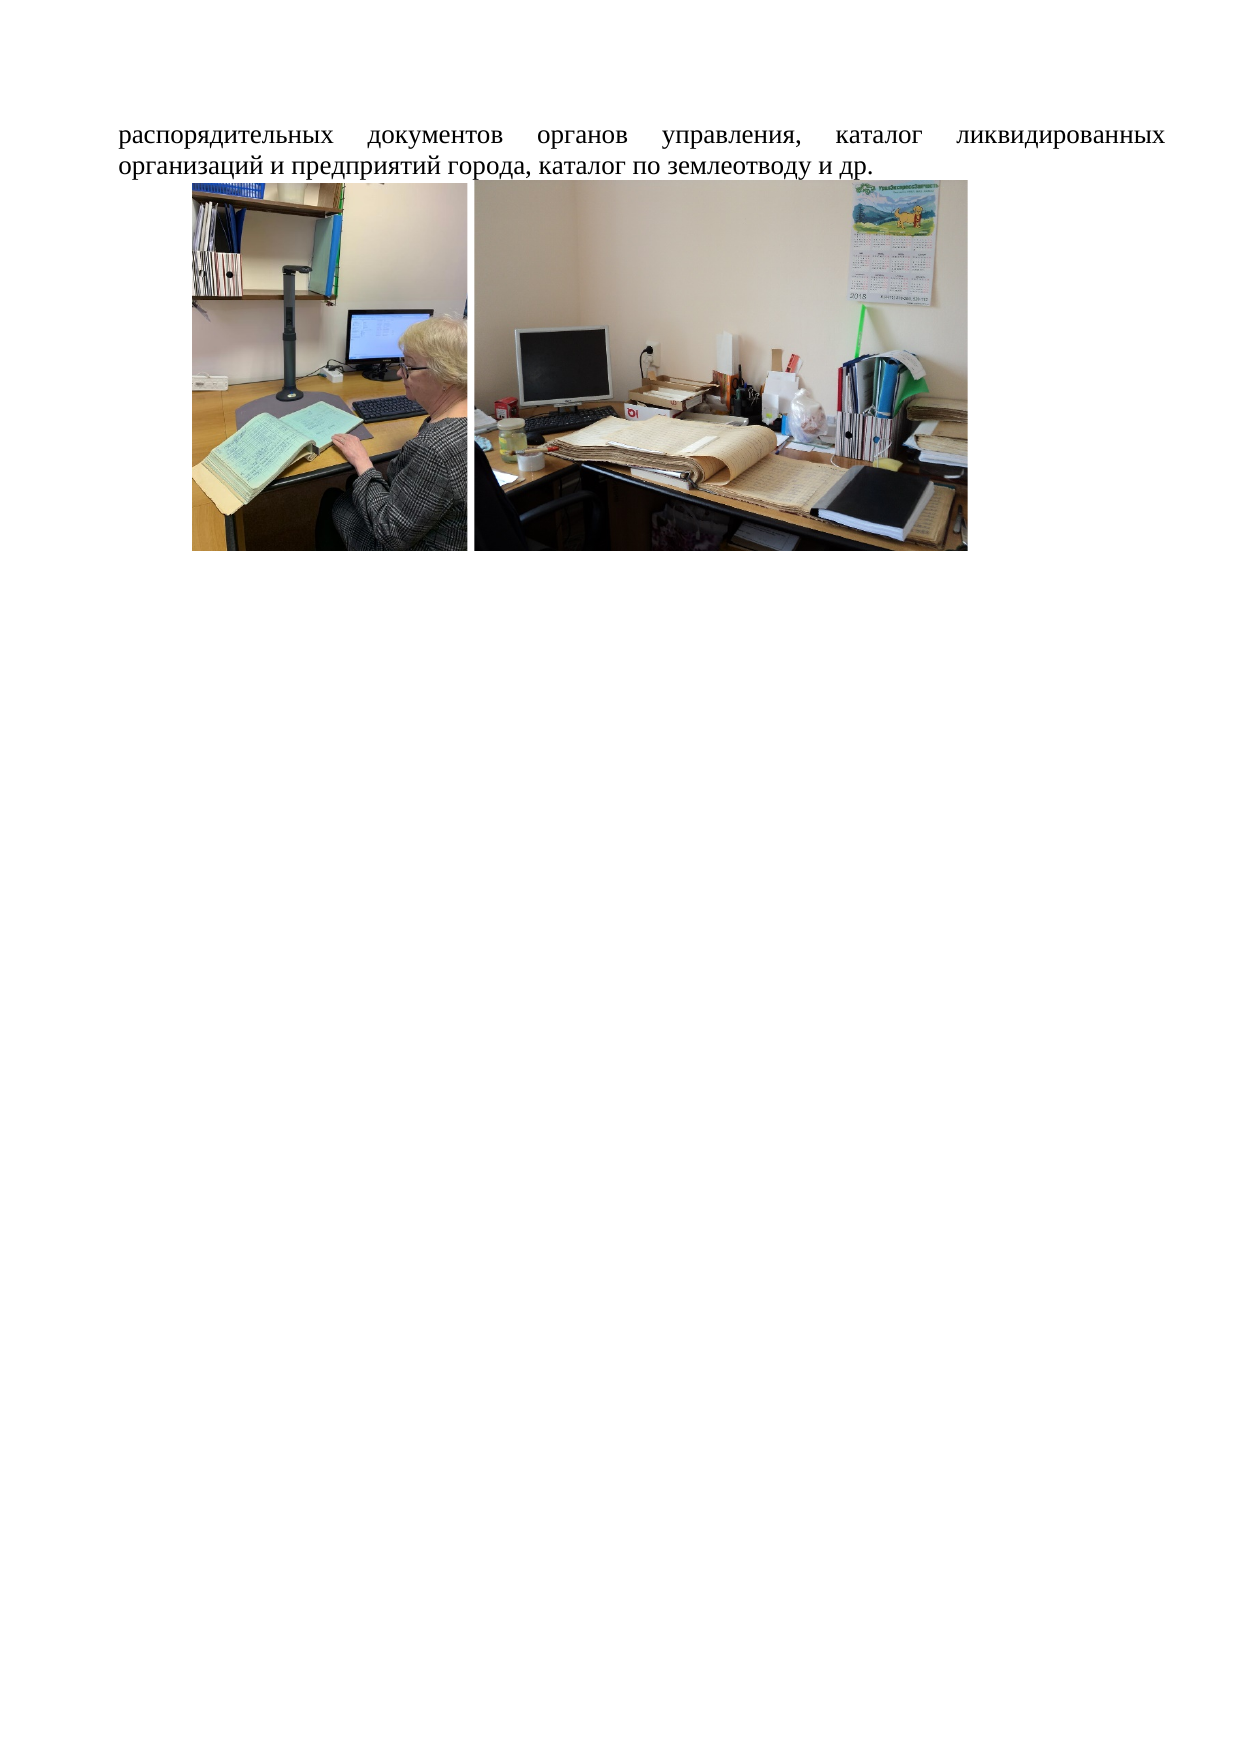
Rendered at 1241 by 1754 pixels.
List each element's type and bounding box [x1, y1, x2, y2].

picture [474, 180, 968, 551]
text [118, 118, 1167, 180]
picture [192, 183, 468, 551]
